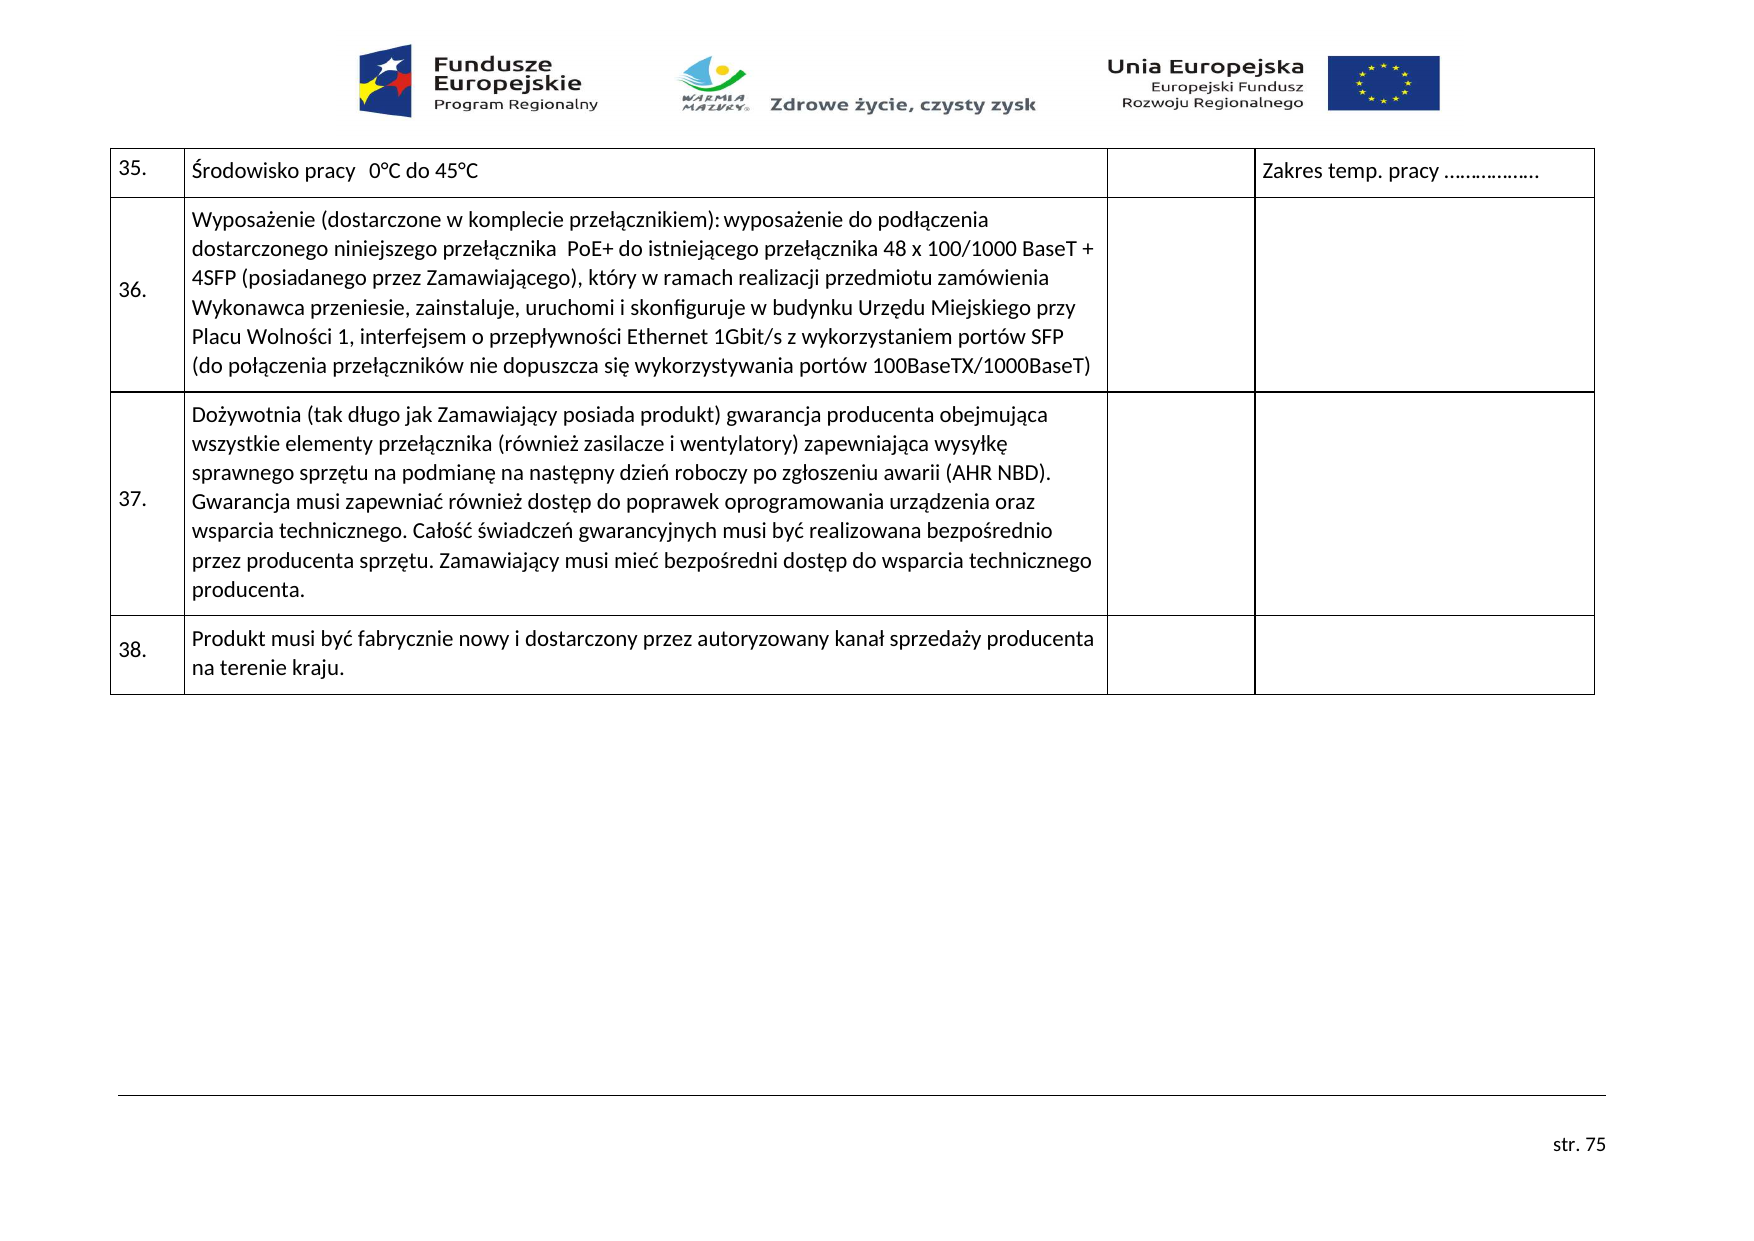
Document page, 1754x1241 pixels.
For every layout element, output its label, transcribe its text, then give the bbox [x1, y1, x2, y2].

table_cell 36. [111, 198, 184, 391]
table_cell [1108, 149, 1254, 197]
table_cell Produkt musi być fabrycznie nowy i dostarczony przez autoryzowany kanał sprzedaży producenta na terenie kraju. [185, 616, 1107, 693]
table_cell [1256, 393, 1594, 615]
table_cell 37. [111, 393, 184, 615]
table_cell 38. [111, 616, 184, 693]
table_cell Dożywotnia (tak długo jak Zamawiający posiada produkt) gwarancja producenta obejmująca wszystkie elementy przełącznika (również zasilacze i wentylatory) zapewniająca wysyłkę sprawnego sprzętu na podmianę na następny dzień roboczy po zgłoszeniu awarii (AHR NBD). Gwarancja musi zapewniać również dostęp do poprawek oprogramowania urządzenia oraz wsparcia technicznego. Całość świadczeń gwarancyjnych musi być realizowana bezpośrednio przez producenta sprzętu. Zamawiający musi mieć bezpośredni dostęp do wsparcia technicznego producenta. [185, 393, 1107, 615]
picture [335, 26, 1464, 136]
table_cell 35. [111, 149, 184, 197]
table_cell [1108, 393, 1254, 615]
table_cell [1108, 616, 1254, 693]
table_cell Wyposażenie (dostarczone w komplecie przełącznikiem): wyposażenie do podłączenia dostarczonego niniejszego przełącznika PoE+ do istniejącego przełącznika 48 x 100/1000 BaseT + 4SFP (posiadanego przez Zamawiającego), który w ramach realizacji przedmiotu zamówienia Wykonawca przeniesie, zainstaluje, uruchomi i skonfiguruje w budynku Urzędu Miejskiego przy Placu Wolności 1, interfejsem o przepływności Ethernet 1Gbit/s z wykorzystaniem portów SFP (do połączenia przełączników nie dopuszcza się wykorzystywania portów 100BaseTX/1000BaseT) [185, 198, 1107, 391]
table_cell Środowisko pracy 0°C do 45°C [185, 149, 1107, 197]
table_cell [1256, 198, 1594, 391]
table_cell Zakres temp. pracy ……………… [1256, 149, 1594, 197]
table_cell [1256, 616, 1594, 693]
table_cell [1108, 198, 1254, 391]
